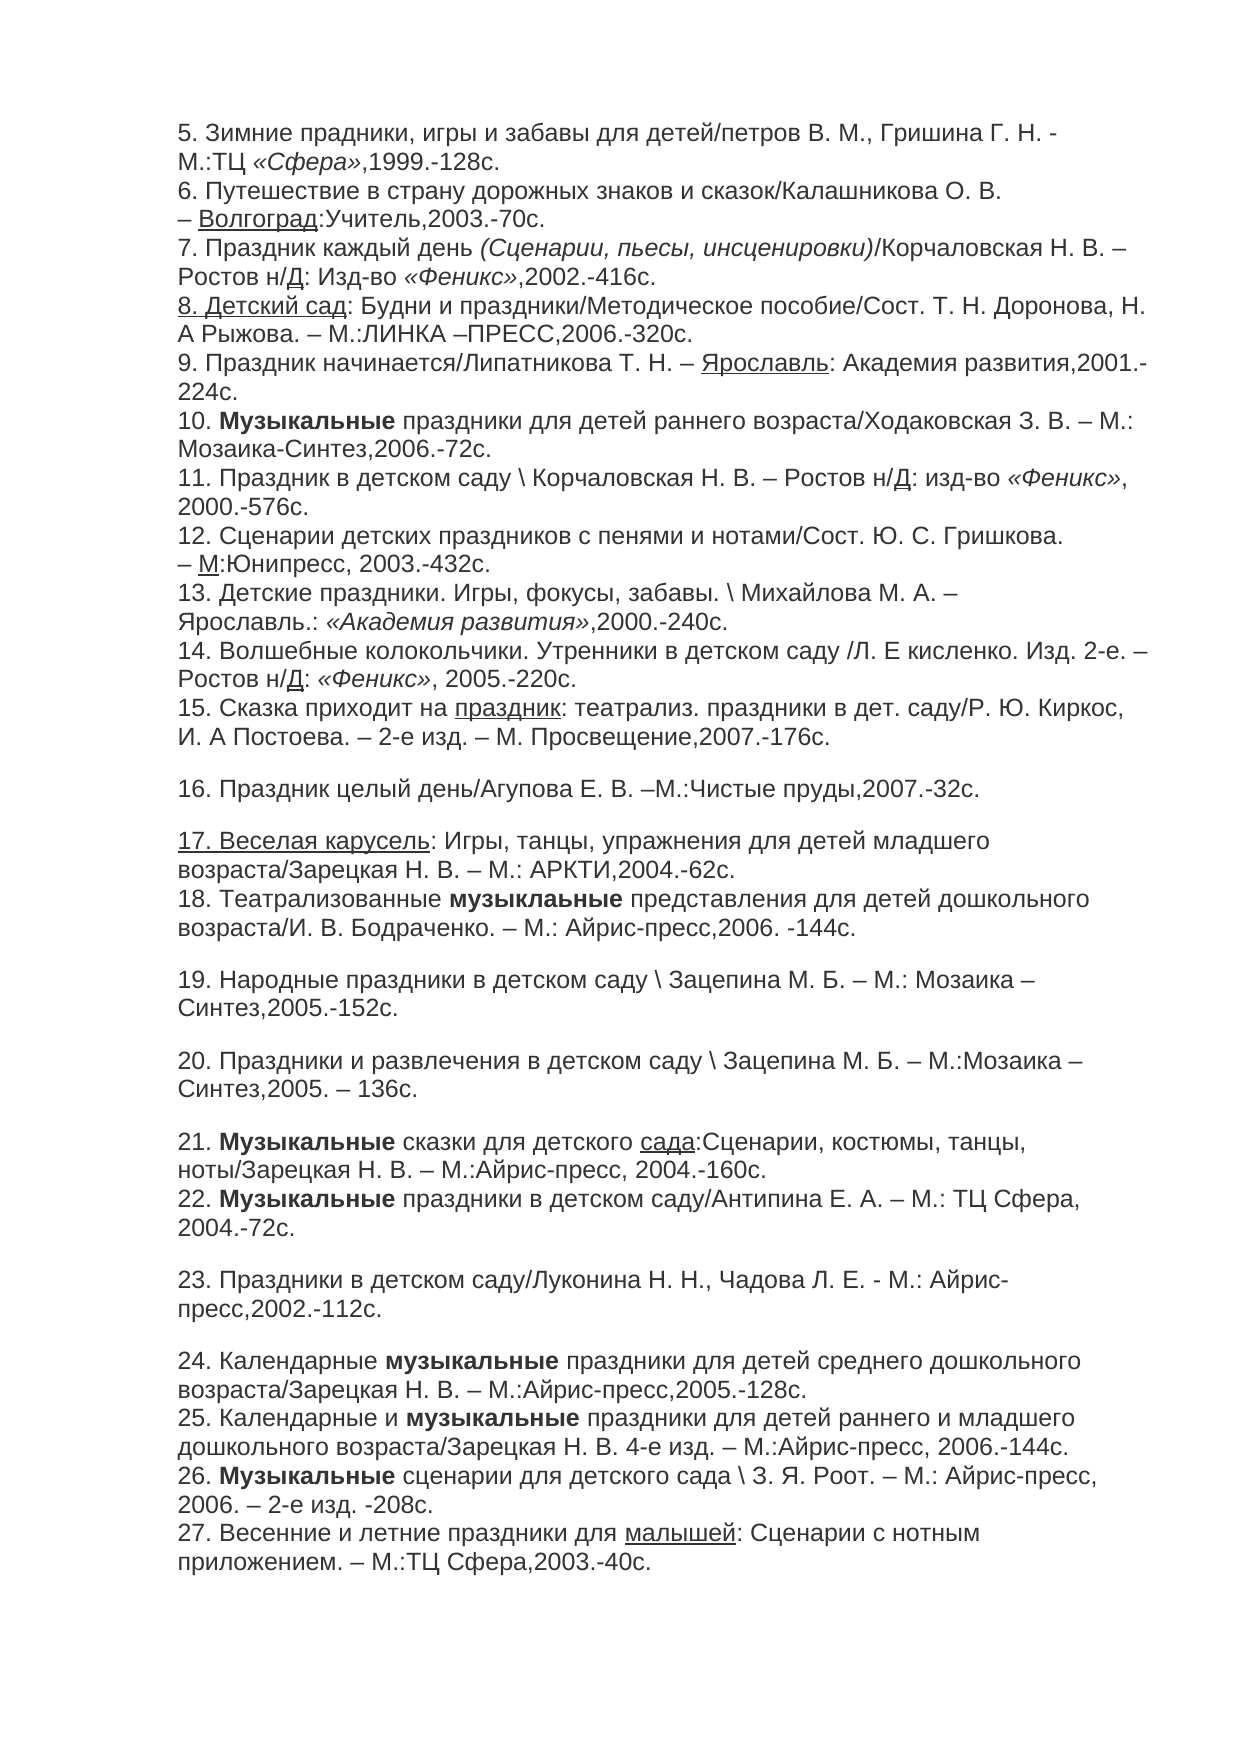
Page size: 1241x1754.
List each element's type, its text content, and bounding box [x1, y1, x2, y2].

text 25. Календарные и музыкальные праздники для детей раннего и младшего дошкольного возраста/Зарецкая Н. В. 4-е изд. – М.:Айрис-пресс, 2006.-144с. [177, 1403, 1152, 1461]
text 24. Календарные музыкальные праздники для детей среднего дошкольного возраста/Зарецкая Н. В. – М.:Айрис-пресс,2005.-128с. [177, 1346, 1152, 1403]
text 19. Народные праздники в детском саду \ Зацепина М. Б. – М.: Мозаика – Синтез,2005.-152с. [177, 965, 1152, 1022]
text 9. Праздник начинается/Липатникова Т. Н. – Ярославль: Академия развития,2001.-224с. [177, 348, 1152, 406]
text 11. Праздник в детском саду \ Корчаловская Н. В. – Ростов н/Д: изд-во «Феникс», 2000.-576с. [177, 463, 1152, 521]
text 26. Музыкальные сценарии для детского сада \ З. Я. Роот. – М.: Айрис-пресс, 2006. – 2-е изд. -208с. [177, 1461, 1152, 1518]
text 7. Праздник каждый день (Сценарии, пьесы, инсценировки)/Корчаловская Н. В. – Ростов н/Д: Изд-во «Феникс»,2002.-416с. [177, 233, 1152, 291]
text 15. Сказка приходит на праздник: театрализ. праздники в дет. саду/Р. Ю. Киркос, И. А Постоева. – 2-е изд. – М. Просвещение,2007.-176с. [177, 693, 1152, 751]
text 14. Волшебные колокольчики. Утренники в детском саду /Л. Е кисленко. Изд. 2-е. – Ростов н/Д: «Феникс», 2005.-220с. [177, 636, 1152, 693]
text 16. Праздник целый день/Агупова Е. В. –М.:Чистые пруды,2007.-32с. [177, 774, 1152, 803]
text 21. Музыкальные сказки для детского сада:Сценарии, костюмы, танцы, ноты/Зарецкая Н. В. – М.:Айрис-пресс, 2004.-160с. [177, 1127, 1152, 1184]
text 6. Путешествие в страну дорожных знаков и сказок/Калашникова О. В. – Волгоград:Учитель,2003.-70с. [177, 176, 1152, 233]
text 12. Сценарии детских праздников с пенями и нотами/Сост. Ю. С. Гришкова. – М:Юнипресс, 2003.-432с. [177, 521, 1152, 578]
text 17. Веселая карусель: Игры, танцы, упражнения для детей младшего возраста/Зарецкая Н. В. – М.: АРКТИ,2004.-62с. [177, 826, 1152, 884]
text 20. Праздники и развлечения в детском саду \ Зацепина М. Б. – М.:Мозаика – Синтез,2005. – 136с. [177, 1046, 1152, 1103]
text 10. Музыкальные праздники для детей раннего возраста/Ходаковская З. В. – М.: Мозаика-Синтез,2006.-72с. [177, 406, 1152, 463]
text 18. Театрализованные музыклаьные представления для детей дошкольного возраста/И. В. Бодраченко. – М.: Айрис-пресс,2006. -144с. [177, 884, 1152, 941]
text 23. Праздники в детском саду/Луконина Н. Н., Чадова Л. Е. - М.: Айрис-пресс,2002.-112с. [177, 1265, 1152, 1322]
text 27. Весенние и летние праздники для малышей: Сценарии с нотным приложением. – М.:ТЦ Сфера,2003.-40с. [177, 1518, 1152, 1576]
text 5. Зимние прадники, игры и забавы для детей/петров В. М., Гришина Г. Н. -М.:ТЦ «Сфера»,1999.-128с. [177, 118, 1152, 176]
text 13. Детские праздники. Игры, фокусы, забавы. \ Михайлова М. А. – Ярославль.: «Академия развития»,2000.-240с. [177, 578, 1152, 636]
text 8. Детский сад: Будни и праздники/Методическое пособие/Сост. Т. Н. Доронова, Н. А Рыжова. – М.:ЛИНКА –ПРЕСС,2006.-320с. [177, 291, 1152, 348]
text 22. Музыкальные праздники в детском саду/Антипина Е. А. – М.: ТЦ Сфера, 2004.-72с. [177, 1184, 1152, 1242]
